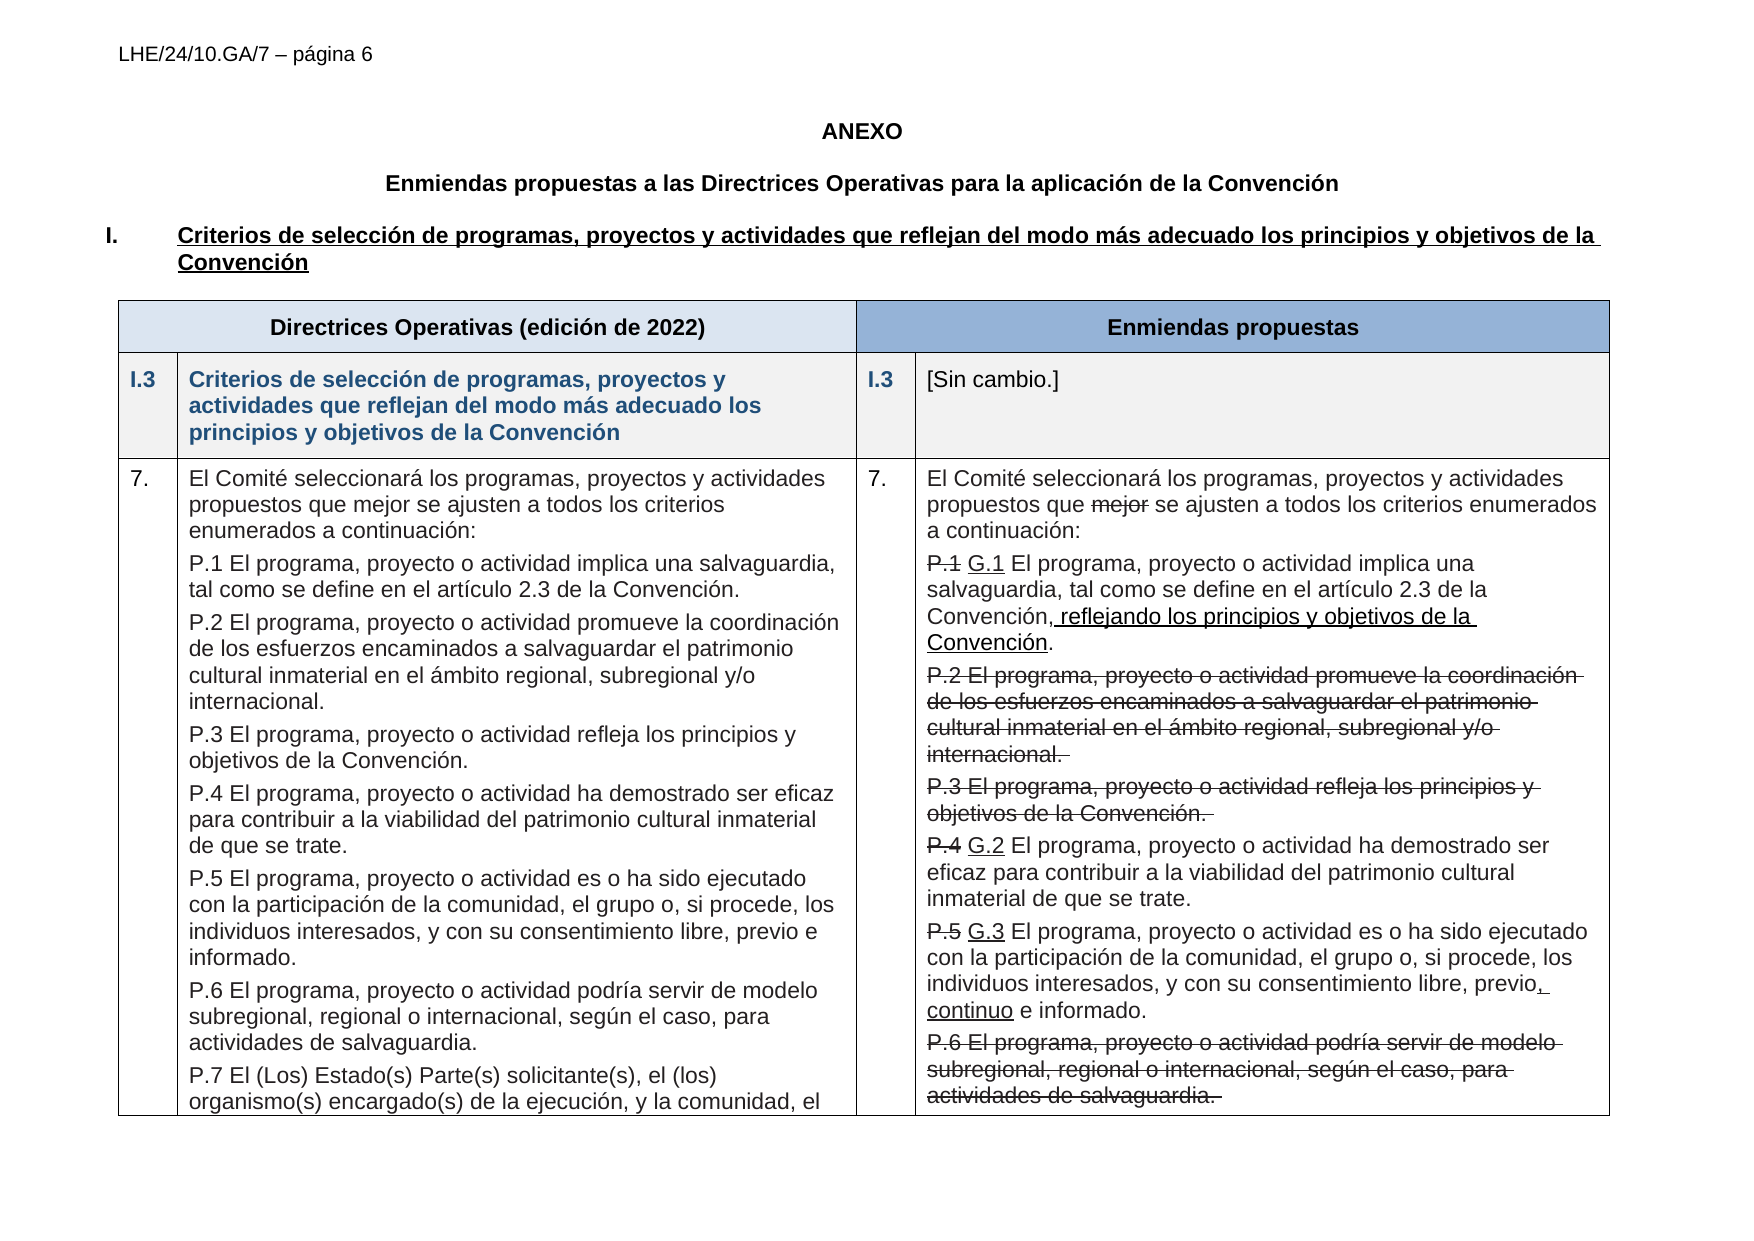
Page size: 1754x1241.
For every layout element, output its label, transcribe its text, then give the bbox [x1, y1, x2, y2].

table_cell I.3 [119, 353, 177, 457]
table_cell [178, 459, 856, 1114]
table_cell 7. [857, 459, 915, 1114]
text ANEXO [118, 118, 1606, 144]
subtitle Criterios de selección de programas, proyectos y actividades que reflejan del modo más adecuado los principios y objetivos de la Convención [118, 222, 1606, 275]
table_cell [916, 459, 1609, 1114]
table_cell [Sin cambio.] [916, 353, 1609, 457]
table_cell 7. [119, 459, 177, 1114]
table_header Enmiendas propuestas [857, 301, 1609, 352]
table_cell Criterios de selección de programas, proyectos y actividades que reflejan del modo más adecuado los principios y objetivos de la Convención [178, 353, 856, 457]
text Enmiendas propuestas a las Directrices Operativas para la aplicación de la Convención [118, 169, 1606, 196]
table_header Directrices Operativas (edición de 2022) [119, 301, 856, 352]
table_cell I.3 [857, 353, 915, 457]
